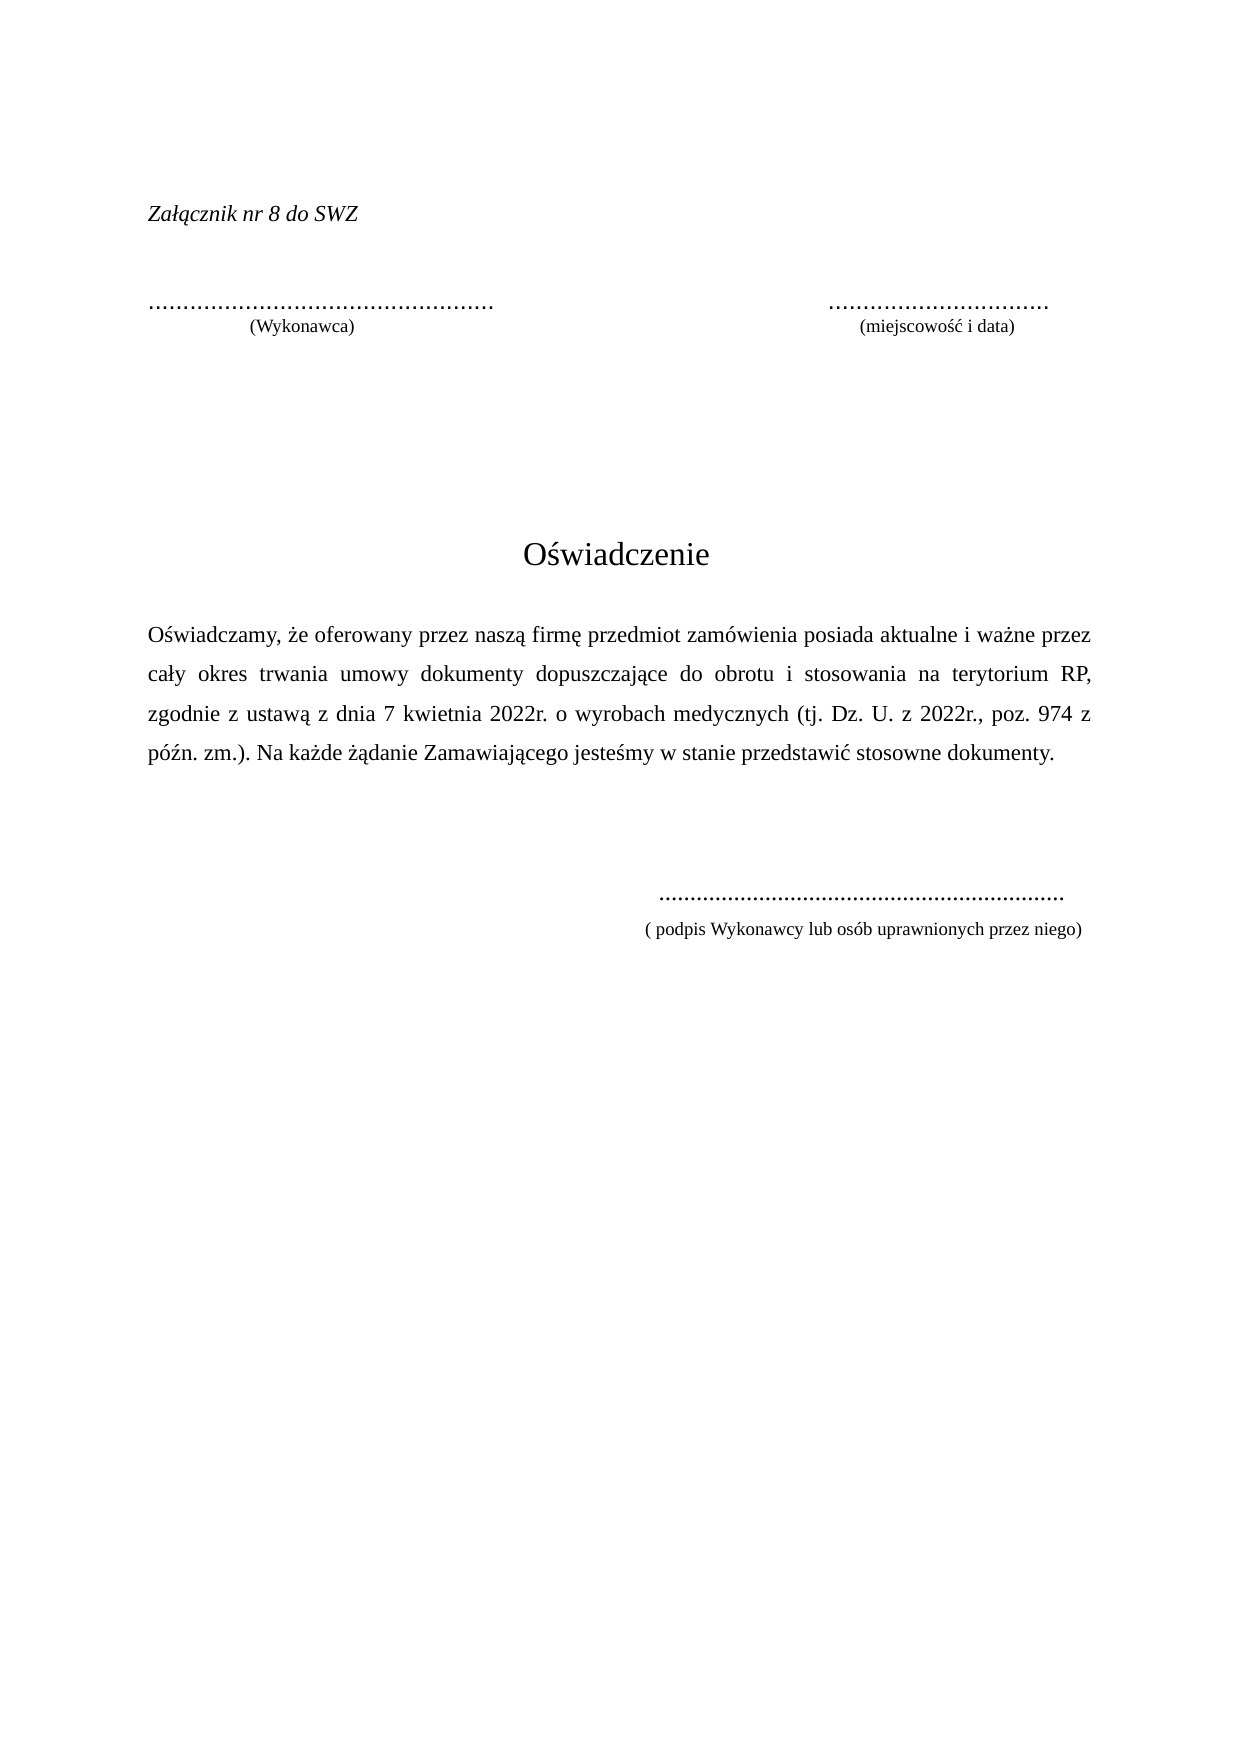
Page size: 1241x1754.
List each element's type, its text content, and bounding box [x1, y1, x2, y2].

text Oświadczamy, że oferowany przez naszą firmę przedmiot zamówienia posiada aktualne i ważne przez cały okres trwania umowy dokumenty dopuszczające do obrotu i stosowania na terytorium RP, zgodnie z ustawą z dnia 7 kwietnia 2022r. o wyrobach medycznych (tj. Dz. U. z 2022r., poz. 974 z późn. zm.). Na każde żądanie Zamawiającego jesteśmy w stanie przedstawić stosowne dokumenty. [148, 621, 1093, 766]
text Oświadczenie [369, 534, 1093, 573]
text ................................................................. [177, 877, 1093, 905]
text Załącznik nr 8 do SWZ [148, 200, 1093, 227]
text ( podpis Wykonawcy lub osób uprawnionych przez niego) [177, 918, 1093, 939]
text (Wykonawca) (miejscowość i data) [148, 315, 1093, 337]
text .................................................. ................................ [148, 286, 1093, 315]
